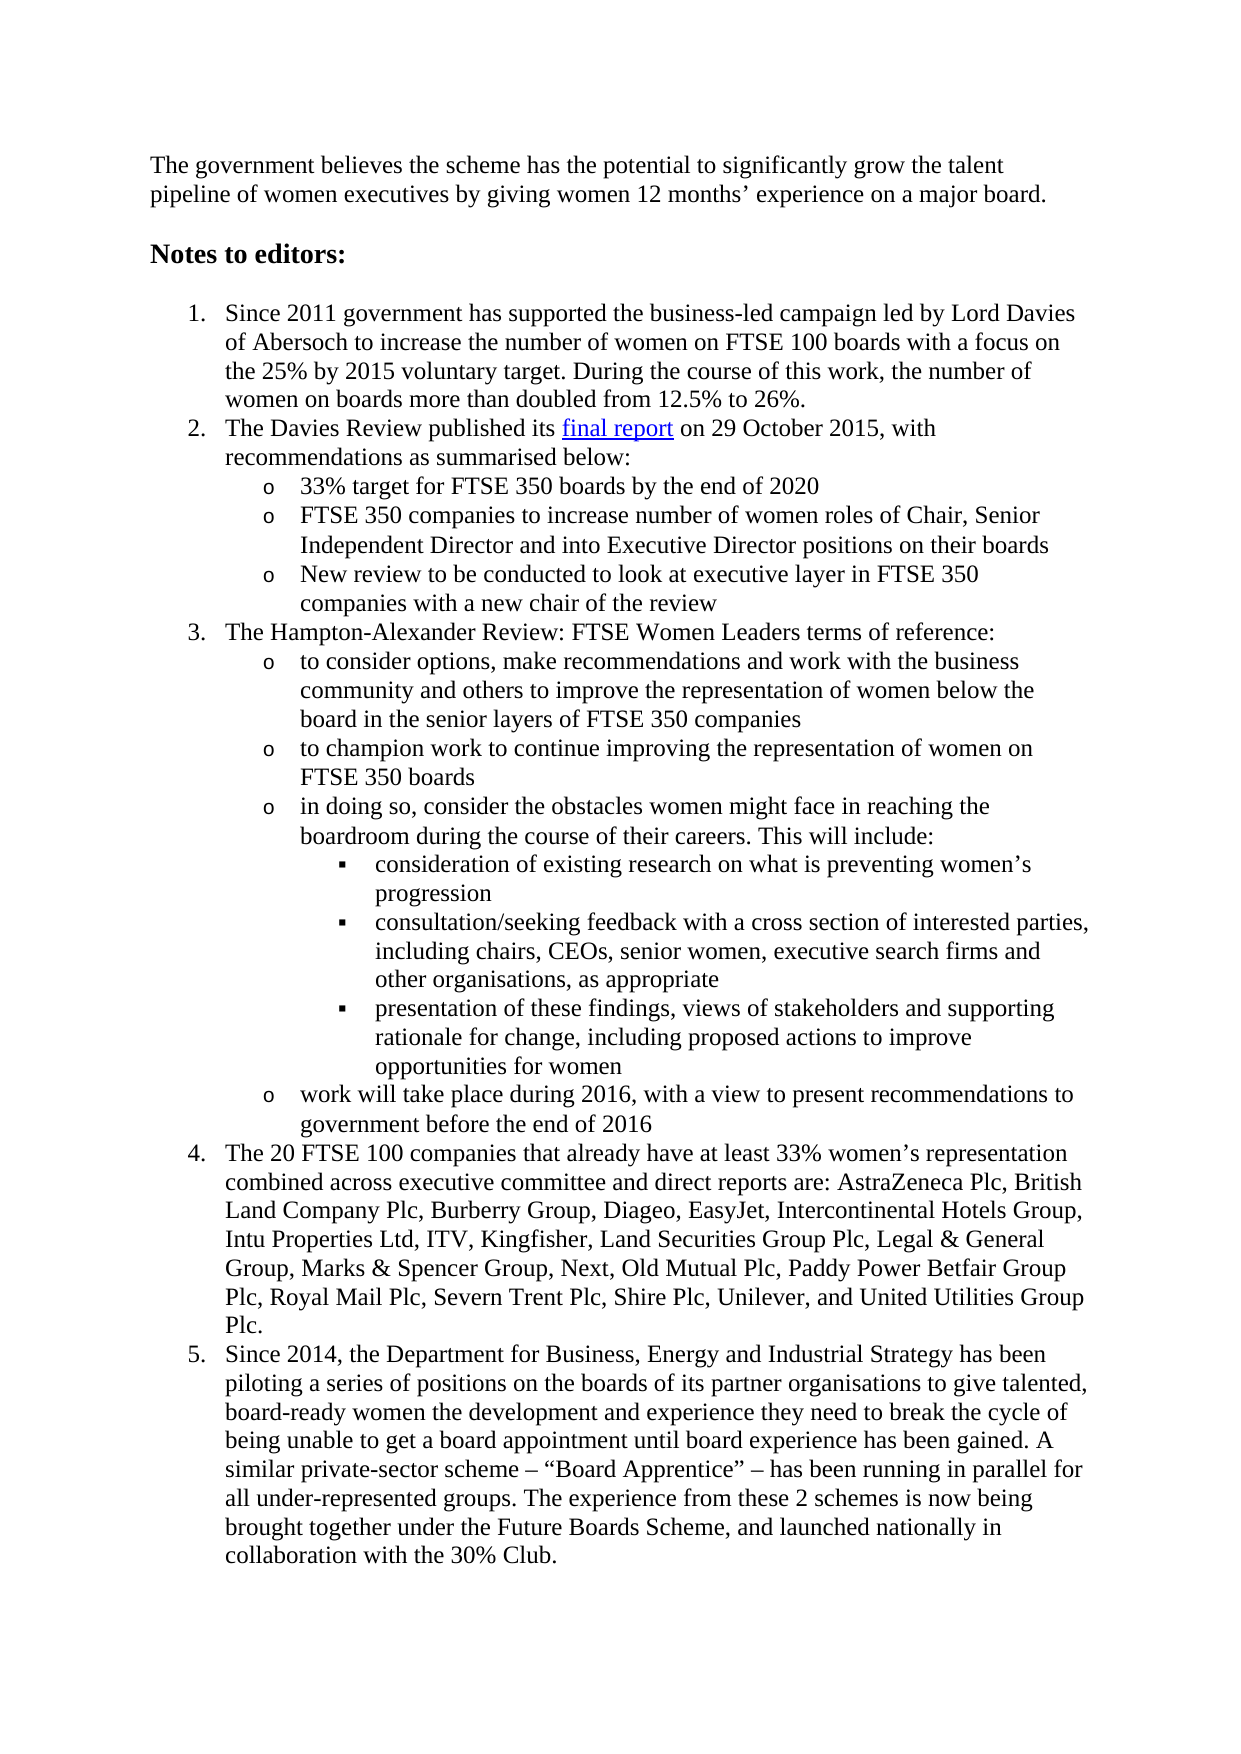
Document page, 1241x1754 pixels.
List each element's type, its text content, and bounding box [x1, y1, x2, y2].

list The Davies Review published its final report on 29 October 2015, with recommendations as summarised below: [187, 413, 1090, 471]
list to consider options, make recommendations and work with the business community and others to improve the representation of women below the board in the senior layers of FTSE 350 companies [262, 646, 1090, 733]
list consideration of existing research on what is preventing women’s progression [337, 849, 1090, 907]
list Since 2014, the Department for Business, Energy and Industrial Strategy has been piloting a series of positions on the boards of its partner organisations to give talented, board-ready women the development and experience they need to break the cycle of being unable to get a board appointment until board experience has been gained. A similar private-sector scheme – “Board Apprentice” – has been running in parallel for all under-represented groups. The experience from these 2 schemes is now being brought together under the Future Boards Scheme, and launched nationally in collaboration with the 30% Club. [187, 1339, 1090, 1569]
text The government believes the scheme has the potential to significantly grow the talent pipeline of women executives by giving women 12 months’ experience on a major board. [150, 150, 1090, 207]
list FTSE 350 companies to increase number of women roles of Chair, Senior Independent Director and into Executive Director positions on their boards [262, 500, 1090, 559]
list Since 2011 government has supported the business-led campaign led by Lord Davies of Abersoch to increase the number of women on FTSE 100 boards with a focus on the 25% by 2015 voluntary target. During the course of this work, the number of women on boards more than doubled from 12.5% to 26%. [187, 298, 1090, 413]
text Notes to editors: [150, 237, 1090, 269]
list to champion work to continue improving the representation of women on FTSE 350 boards [262, 733, 1090, 791]
list The 20 FTSE 100 companies that already have at least 33% women’s representation combined across executive committee and direct reports are: AstraZeneca Plc, British Land Company Plc, Burberry Group, Diageo, EasyJet, Intercontinental Hotels Group, Intu Properties Ltd, ITV, Kingfisher, Land Securities Group Plc, Legal & General Group, Marks & Spencer Group, Next, Old Mutual Plc, Paddy Power Betfair Group Plc, Royal Mail Plc, Severn Trent Plc, Shire Plc, Unilever, and United Utilities Group Plc. [187, 1138, 1090, 1339]
list consultation/seeking feedback with a cross section of interested parties, including chairs, CEOs, senior women, executive search firms and other organisations, as appropriate [337, 907, 1090, 993]
list in doing so, consider the obstacles women might face in reaching the boardroom during the course of their careers. This will include: [262, 791, 1090, 849]
list The Hampton-Alexander Review: FTSE Women Leaders terms of reference: [187, 617, 1090, 646]
list work will take place during 2016, with a view to present recommendations to government before the end of 2016 [262, 1079, 1090, 1138]
list New review to be conducted to look at executive layer in FTSE 350 companies with a new chair of the review [262, 559, 1090, 617]
list presentation of these findings, views of stakeholders and supporting rationale for change, including proposed actions to improve opportunities for women [337, 993, 1090, 1079]
list 33% target for FTSE 350 boards by the end of 2020 [262, 471, 1090, 500]
